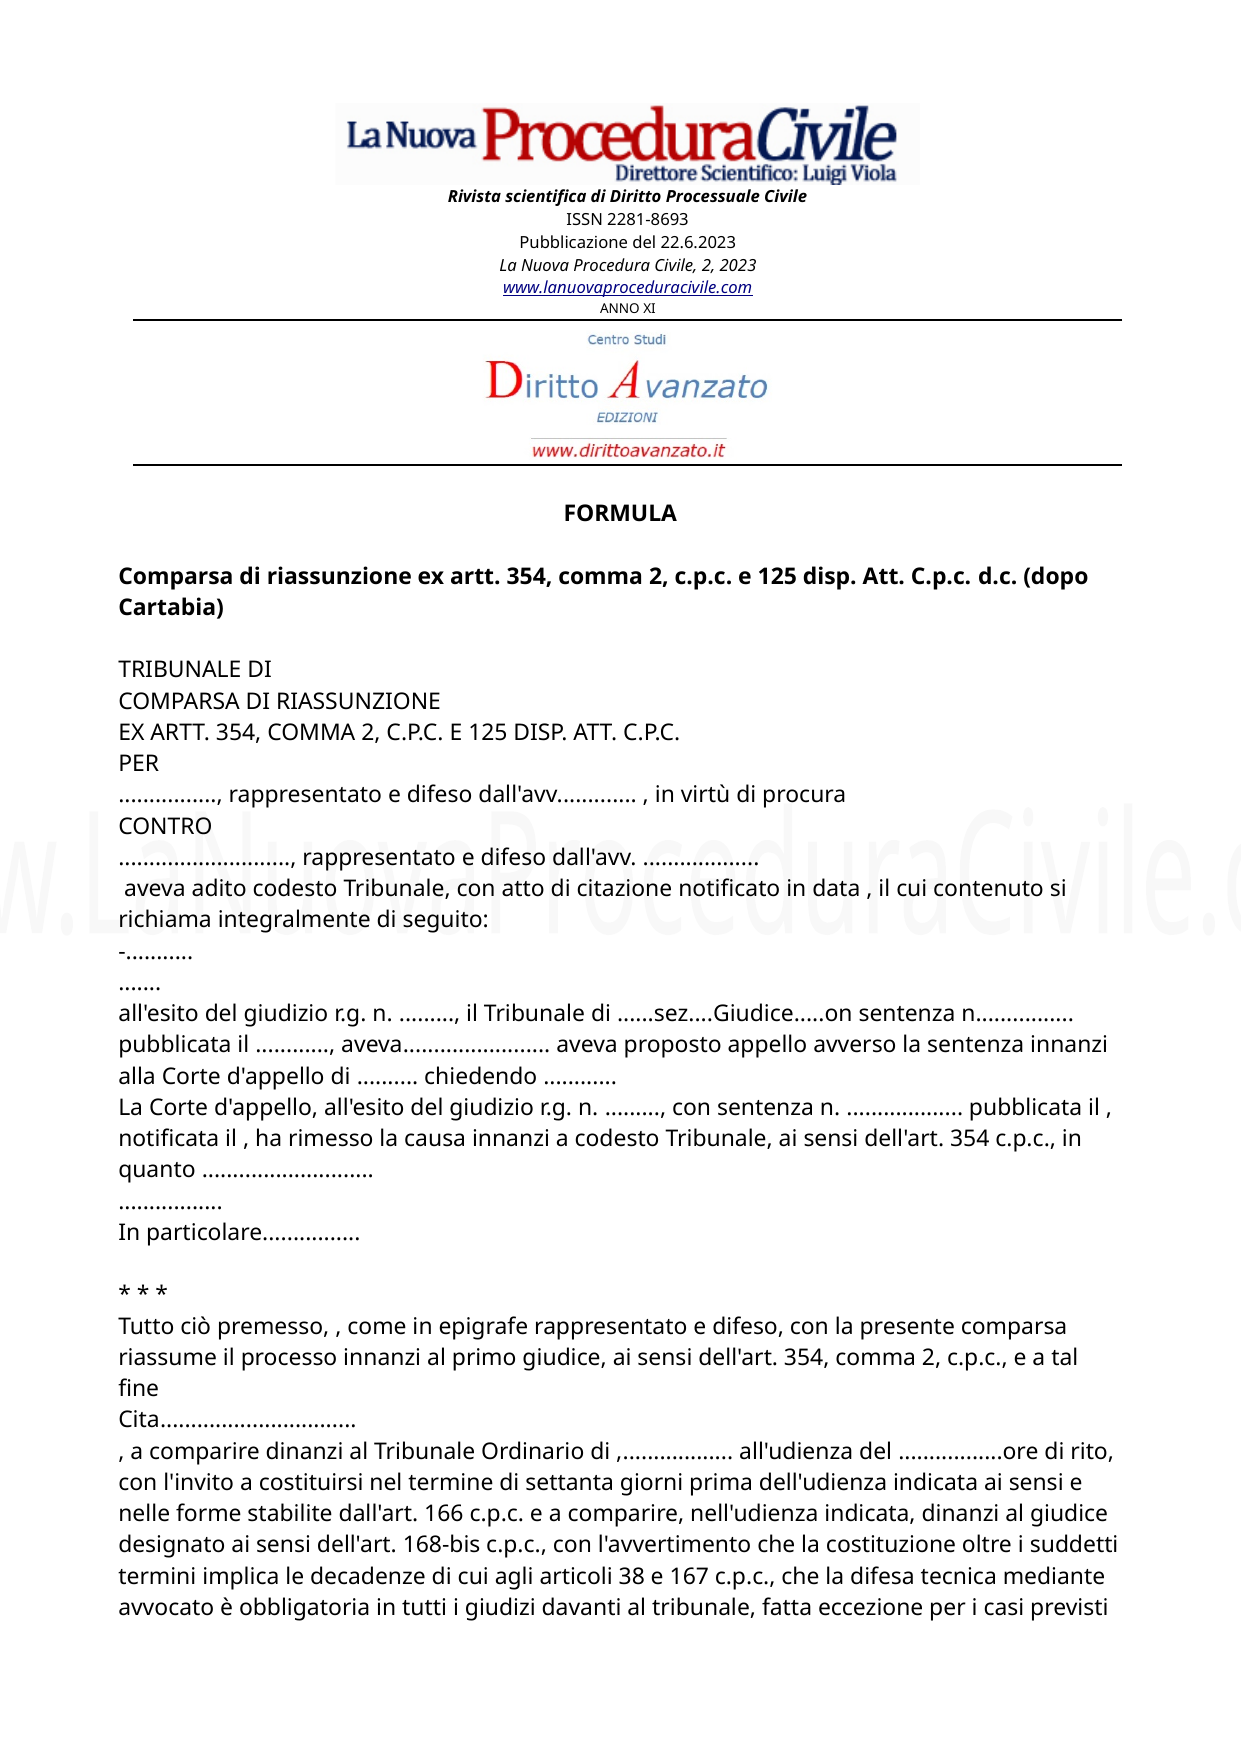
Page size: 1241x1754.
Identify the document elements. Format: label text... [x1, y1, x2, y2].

text La Nuova Procedura Civile, 2, 2023 [133, 253, 1122, 276]
picture [335, 103, 920, 185]
text Tutto ciò premesso, , come in epigrafe rappresentato e difeso, con la presente comparsa riassume il processo innanzi al primo giudice, ai sensi dell'art. 354, comma 2, c.p.c., e a tal fine [118, 1310, 1122, 1403]
text PER [118, 747, 1122, 778]
text ................. [118, 1185, 1122, 1216]
text Pubblicazione del 22.6.2023 [133, 230, 1122, 253]
text ....... [118, 966, 1122, 997]
text Comparsa di riassunzione ex artt. 354, comma 2, c.p.c. e 125 disp. Att. C.p.c. d.c. (dopo Cartabia) [118, 560, 1122, 622]
picture [482, 321, 773, 464]
text CONTRO [118, 810, 1122, 841]
text TRIBUNALE DI [118, 653, 1122, 685]
text COMPARSA DI RIASSUNZIONE [118, 685, 1122, 716]
text ISSN 2281-8693 [133, 208, 1122, 230]
text Rivista scientifica di Diritto Processuale Civile [133, 185, 1122, 208]
text all'esito del giudizio r.g. n. ........., il Tribunale di ......sez....Giudice.....on sentenza n................ pubblicata il ............, aveva........................ aveva proposto appello avverso la sentenza innanzi alla Corte d'appello di .......... chiedendo ............ [118, 997, 1122, 1091]
text ............................, rappresentato e difeso dall'avv. ................... [118, 841, 1122, 872]
text Cita................................ [118, 1403, 1122, 1435]
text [118, 1435, 1122, 1622]
text In particolare................ [118, 1216, 1122, 1247]
text aveva adito codesto Tribunale, con atto di citazione notificato in data , il cui contenuto si richiama integralmente di seguito: [118, 872, 1122, 935]
text ................, rappresentato e difeso dall'avv............. , in virtù di procura [118, 778, 1122, 810]
text -........... [118, 935, 1122, 966]
text FORMULA [118, 497, 1122, 528]
text EX ARTT. 354, COMMA 2, C.P.C. E 125 DISP. ATT. C.P.C. [118, 716, 1122, 747]
text La Corte d'appello, all'esito del giudizio r.g. n. ........., con sentenza n. ................... pubblicata il , notificata il , ha rimesso la causa innanzi a codesto Tribunale, ai sensi dell'art. 354 c.p.c., in quanto ............................ [118, 1091, 1122, 1185]
text www.lanuovaproceduracivile.com [133, 276, 1122, 298]
text ANNO XI [133, 298, 1122, 319]
text * * * [118, 1278, 1122, 1310]
